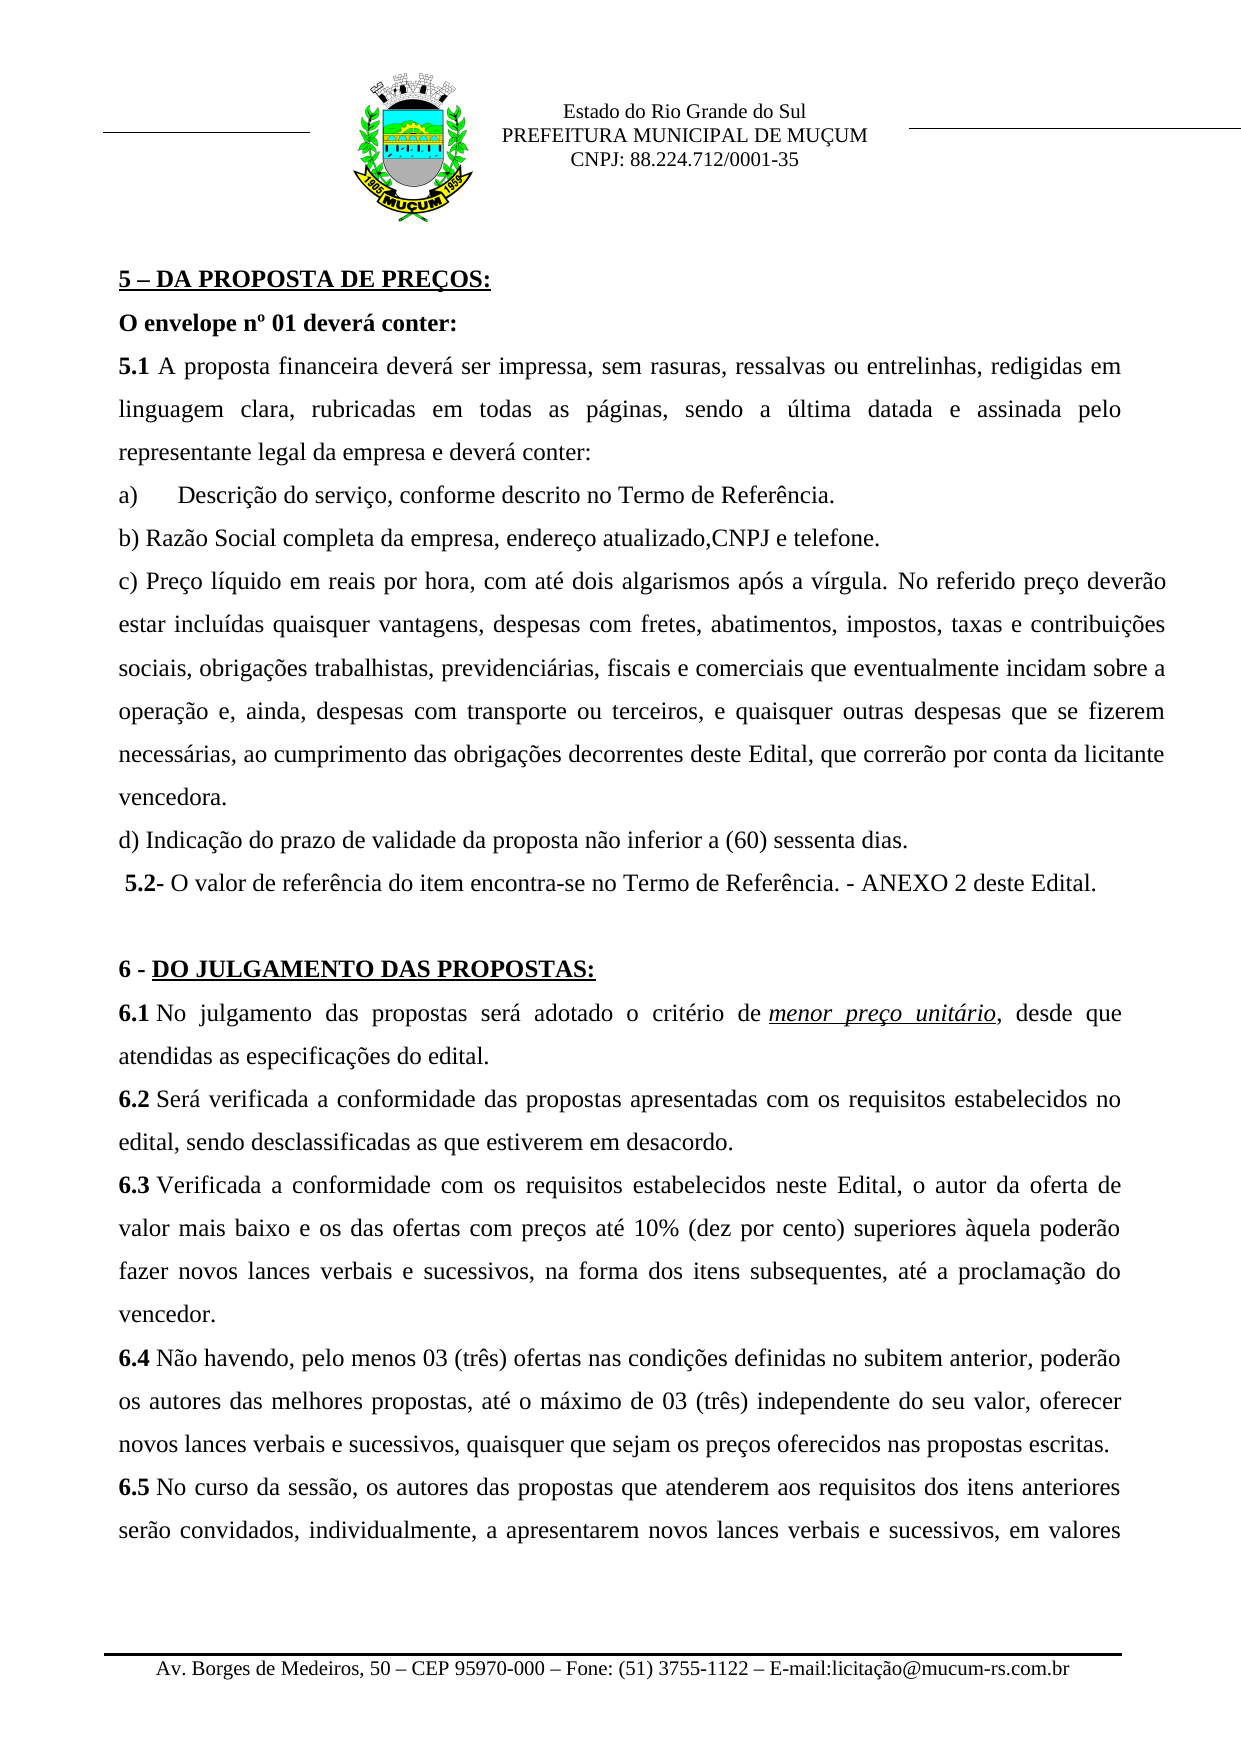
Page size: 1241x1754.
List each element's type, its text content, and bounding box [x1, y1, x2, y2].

text 6.4 Não havendo, pelo menos 03 (três) ofertas nas condições definidas no subitem anterior, poderão os autores das melhores propostas, até o máximo de 03 (três) independente do seu valor, oferecer novos lances verbais e sucessivos, quaisquer que sejam os preços oferecidos nas propostas escritas. [118, 1343, 1122, 1458]
picture [353, 73, 473, 222]
text 5 – DA PROPOSTA DE PREÇOS: [118, 264, 1122, 293]
text 6.2 Será verificada a conformidade das propostas apresentadas com os requisitos estabelecidos no edital, sendo desclassificadas as que estiverem em desacordo. [118, 1084, 1122, 1156]
text d) Indicação do prazo de validade da proposta não inferior a (60) sessenta dias. [118, 825, 1122, 854]
list b) Razão Social completa da empresa, endereço atualizado,CNPJ e telefone. [118, 523, 1122, 552]
text 5.1 A proposta financeira deverá ser impressa, sem rasuras, ressalvas ou entrelinhas, redigidas em linguagem clara, rubricadas em todas as páginas, sendo a última datada e assinada pelo representante legal da empresa e deverá conter: [118, 351, 1122, 466]
text 6.3 Verificada a conformidade com os requisitos estabelecidos neste Edital, o autor da oferta de valor mais baixo e os das ofertas com preços até 10% (dez por cento) superiores àquela poderão fazer novos lances verbais e sucessivos, na forma dos itens subsequentes, até a proclamação do vencedor. [118, 1170, 1122, 1328]
text O envelope nº 01 deverá conter: [118, 308, 1122, 336]
text 5.2- O valor de referência do item encontra-se no Termo de Referência. - ANEXO 2 deste Edital. [118, 868, 1122, 897]
text c) Preço líquido em reais por hora, com até dois algarismos após a vírgula. No referido preço deverão estar incluídas quaisquer vantagens, despesas com fretes, abatimentos, impostos, taxas e contribuições sociais, obrigações trabalhistas, previdenciárias, fiscais e comerciais que eventualmente incidam sobre a operação e, ainda, despesas com transporte ou terceiros, e quaisquer outras despesas que se fizerem necessárias, ao cumprimento das obrigações decorrentes deste Edital, que correrão por conta da licitante vencedora. [118, 566, 1166, 811]
text 6.1 No julgamento das propostas será adotado o critério de menor preço unitário, desde que atendidas as especificações do edital. [118, 998, 1122, 1069]
list Descrição do serviço, conforme descrito no Termo de Referência. [118, 480, 1122, 509]
text 6 - DO JULGAMENTO DAS PROPOSTAS: [118, 954, 1122, 983]
